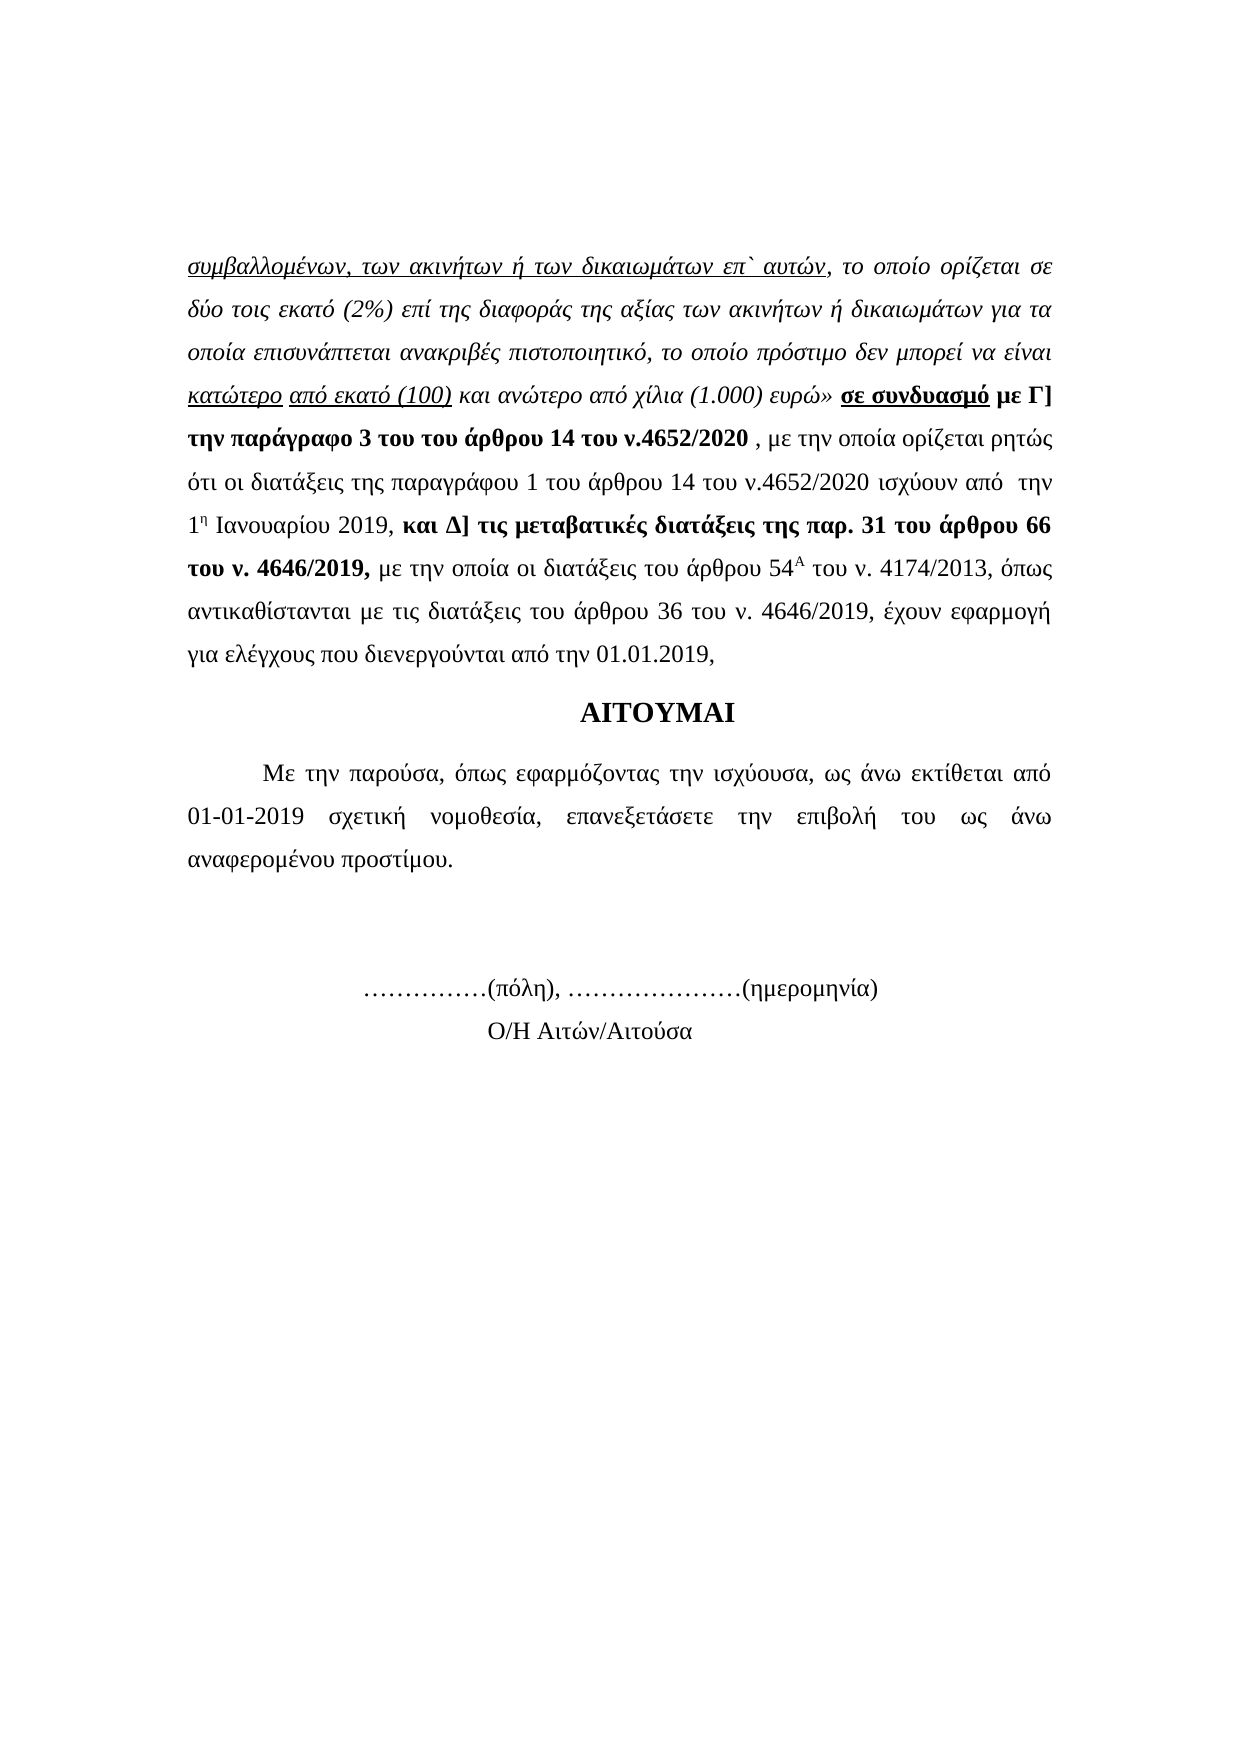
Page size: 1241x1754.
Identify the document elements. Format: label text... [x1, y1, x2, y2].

text ……………(πόλη), …………………(ημερομηνία) [187, 973, 1053, 1002]
text ΑΙΤΟΥΜΑΙ [187, 695, 1053, 728]
text Με την παρούσα, όπως εφαρμόζοντας την ισχύουσα, ως άνω εκτίθεται από 01-01-2019 σχετική νομοθεσία, επανεξετάσετε την επιβολή του ως άνω αναφερομένου προστίμου. [187, 758, 1053, 873]
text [187, 251, 1053, 668]
text Ο/Η Αιτών/Αιτούσα [187, 1016, 1053, 1045]
